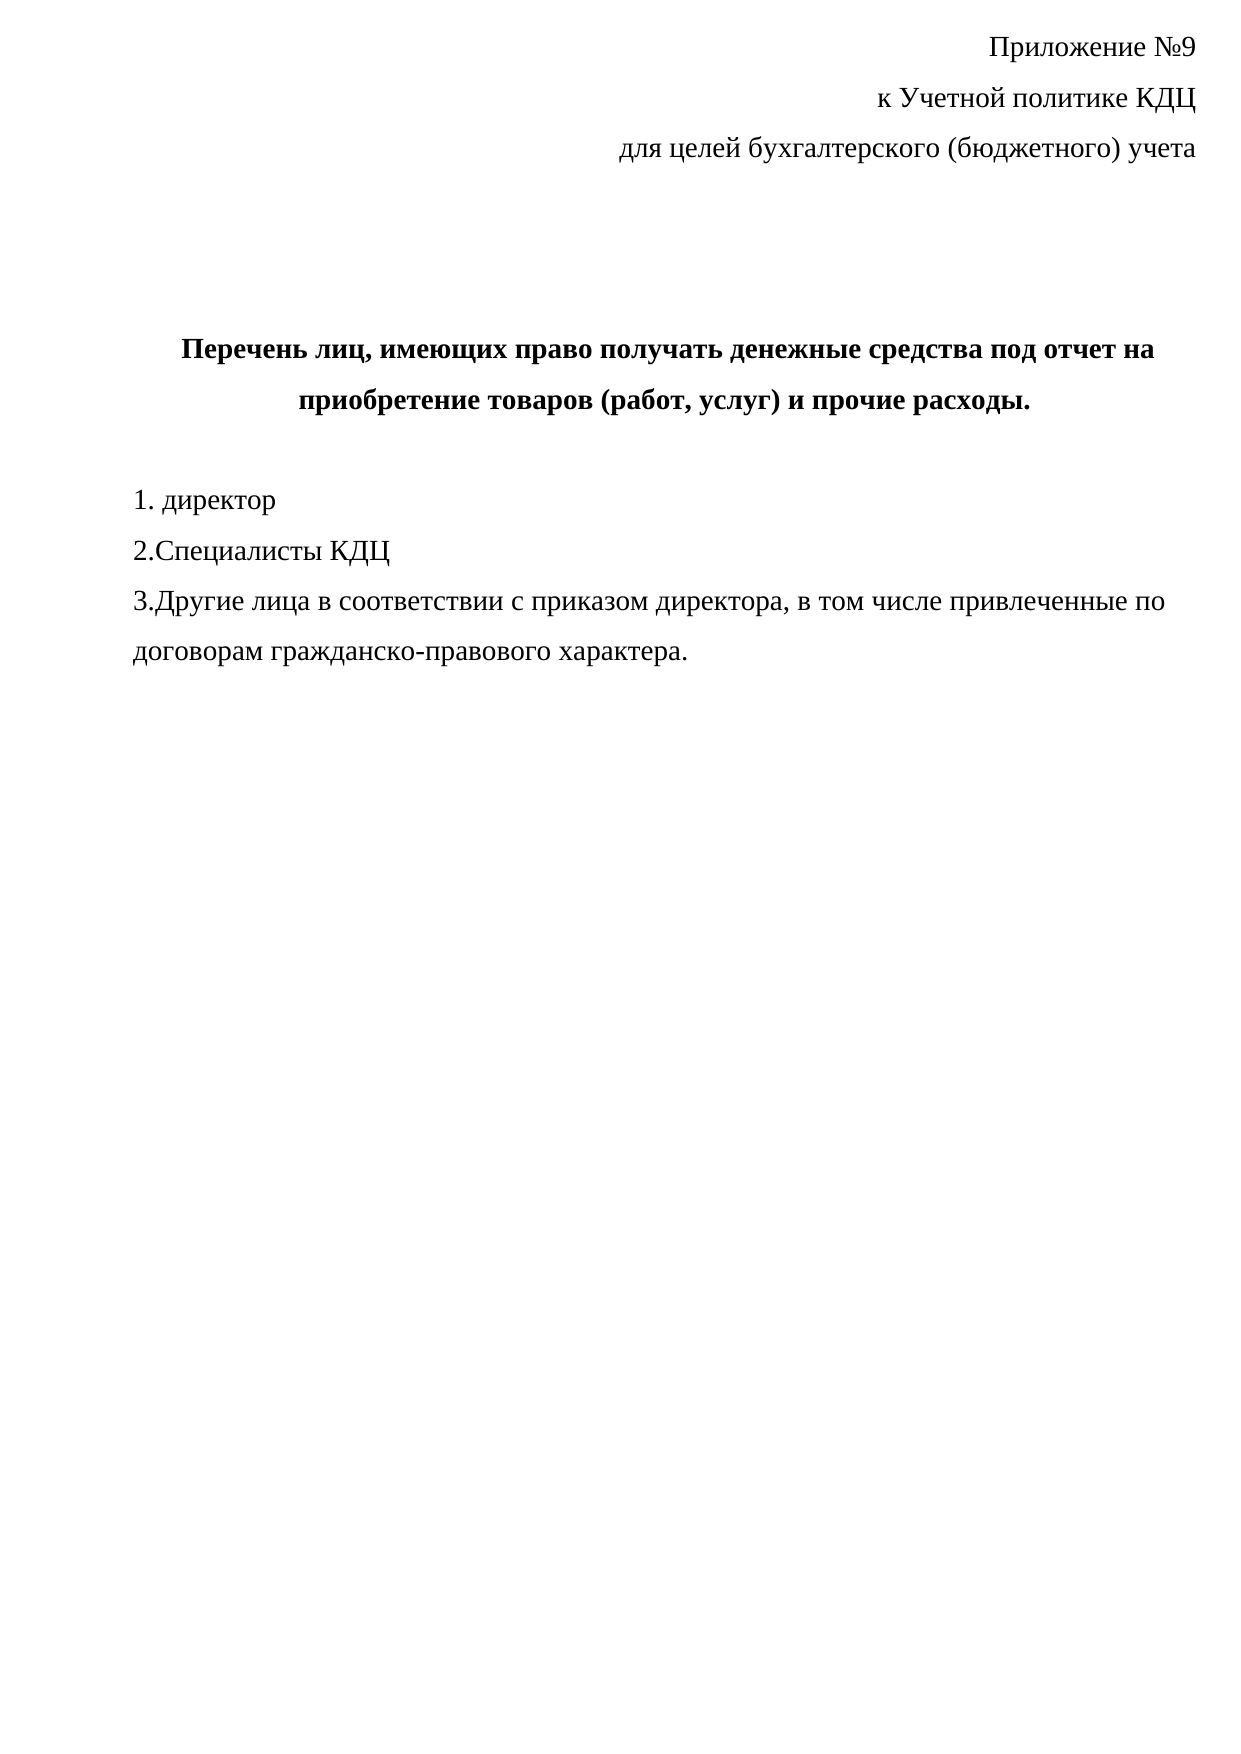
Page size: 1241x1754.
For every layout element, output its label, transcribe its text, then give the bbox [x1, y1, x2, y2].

text 2.Специалисты КДЦ [133, 533, 1196, 566]
text Приложение №9 [133, 29, 1196, 63]
text для целей бухгалтерского (бюджетного) учета [133, 130, 1196, 164]
text Перечень лиц, имеющих право получать денежные средства под отчет на приобретение товаров (работ, услуг) и прочие расходы. [133, 331, 1196, 415]
text 3.Другие лица в соответствии с приказом директора, в том числе привлеченные по договорам гражданско-правового характера. [133, 583, 1196, 667]
text 1. директор [133, 482, 1196, 516]
text к Учетной политике КДЦ [133, 80, 1196, 113]
